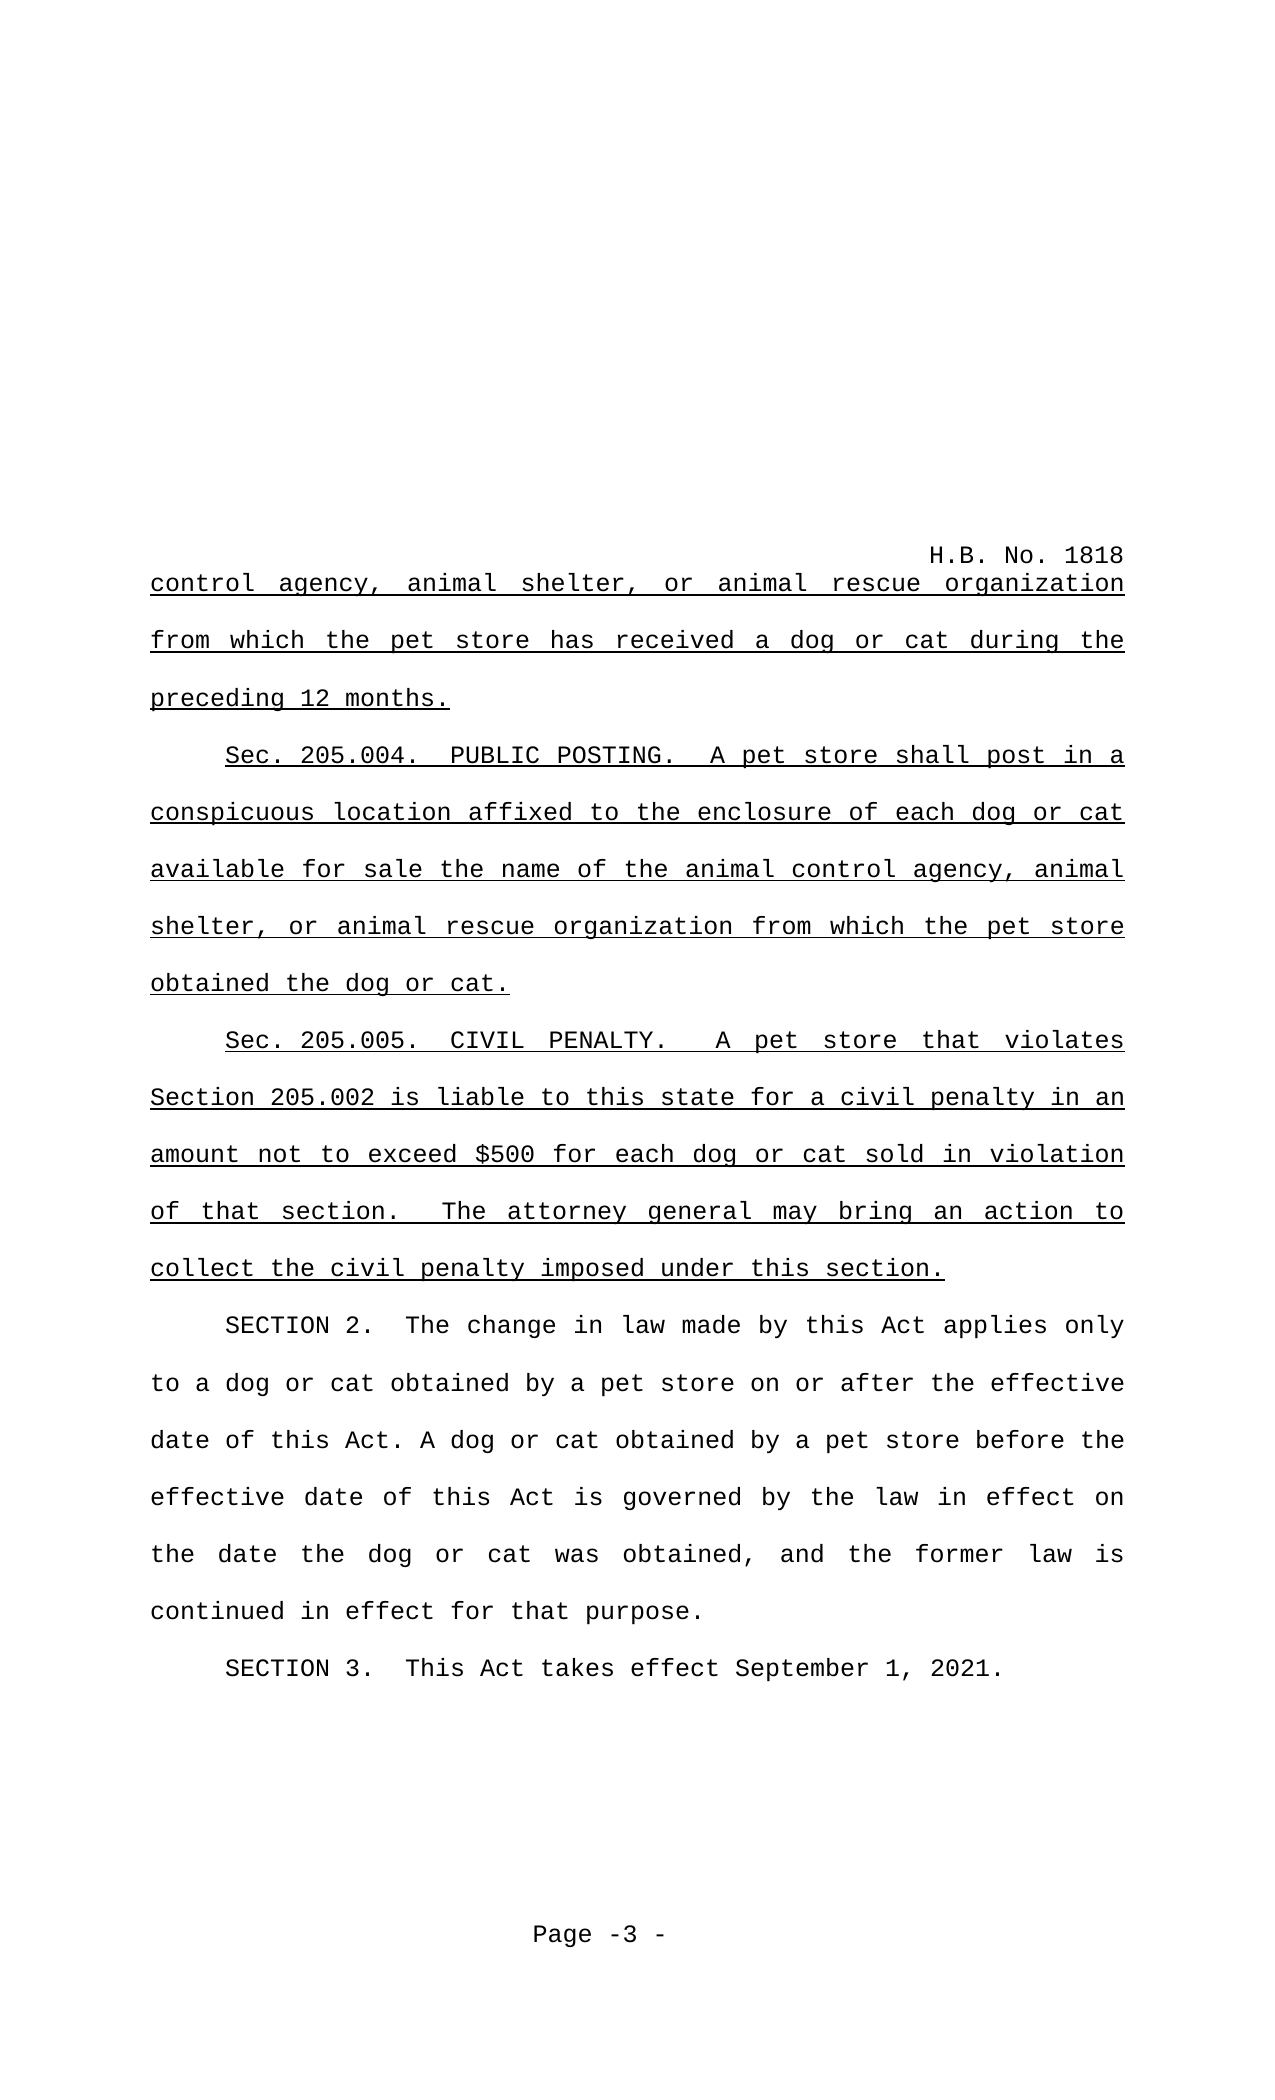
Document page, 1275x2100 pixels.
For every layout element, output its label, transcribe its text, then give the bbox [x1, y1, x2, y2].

text Sec. 205.005. CIVIL PENALTY. A pet store that violates Section 205.002 is liable to this state for a civil penalty in an amount not to exceed $500 for each dog or cat sold in violation of that section. The attorney general may bring an action to collect the civil penalty imposed under this section. [150, 1224, 1125, 1284]
text Sec. 205.004. PUBLIC POSTING. A pet store shall post in a conspicuous location affixed to the enclosure of each dog or cat available for sale the name of the animal control agency, animal shelter, or animal rescue organization from which the pet store obtained the dog or cat. [150, 742, 1125, 822]
text Sec. 205.005. CIVIL PENALTY. A pet store that violates Section 205.002 is liable to this state for a civil penalty in an amount not to exceed $500 for each dog or cat sold in violation of that section. The attorney general may bring an action to collect the civil penalty imposed under this section. [150, 1110, 1125, 1165]
text SECTION 3. This Act takes effect September 1, 2021. [150, 1655, 1125, 1684]
text Sec. 205.004. PUBLIC POSTING. A pet store shall post in a conspicuous location affixed to the enclosure of each dog or cat available for sale the name of the animal control agency, animal shelter, or animal rescue organization from which the pet store obtained the dog or cat. [150, 938, 1125, 999]
text Sec. 205.004. PUBLIC POSTING. A pet store shall post in a conspicuous location affixed to the enclosure of each dog or cat available for sale the name of the animal control agency, animal shelter, or animal rescue organization from which the pet store obtained the dog or cat. [150, 881, 1125, 937]
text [150, 571, 1125, 594]
text Sec. 205.005. CIVIL PENALTY. A pet store that violates Section 205.002 is liable to this state for a civil penalty in an amount not to exceed $500 for each dog or cat sold in violation of that section. The attorney general may bring an action to collect the civil penalty imposed under this section. [150, 1167, 1125, 1222]
text SECTION 2. The change in law made by this Act applies only to a dog or cat obtained by a pet store on or after the effective date of this Act. A dog or cat obtained by a pet store before the effective date of this Act is governed by the law in effect on the date the dog or cat was obtained, and the former law is continued in effect for that purpose. [150, 1313, 1125, 1627]
text Sec. 205.005. CIVIL PENALTY. A pet store that violates Section 205.002 is liable to this state for a civil penalty in an amount not to exceed $500 for each dog or cat sold in violation of that section. The attorney general may bring an action to collect the civil penalty imposed under this section. [150, 1027, 1125, 1108]
text Sec. 205.004. PUBLIC POSTING. A pet store shall post in a conspicuous location affixed to the enclosure of each dog or cat available for sale the name of the animal control agency, animal shelter, or animal rescue organization from which the pet store obtained the dog or cat. [150, 824, 1125, 880]
